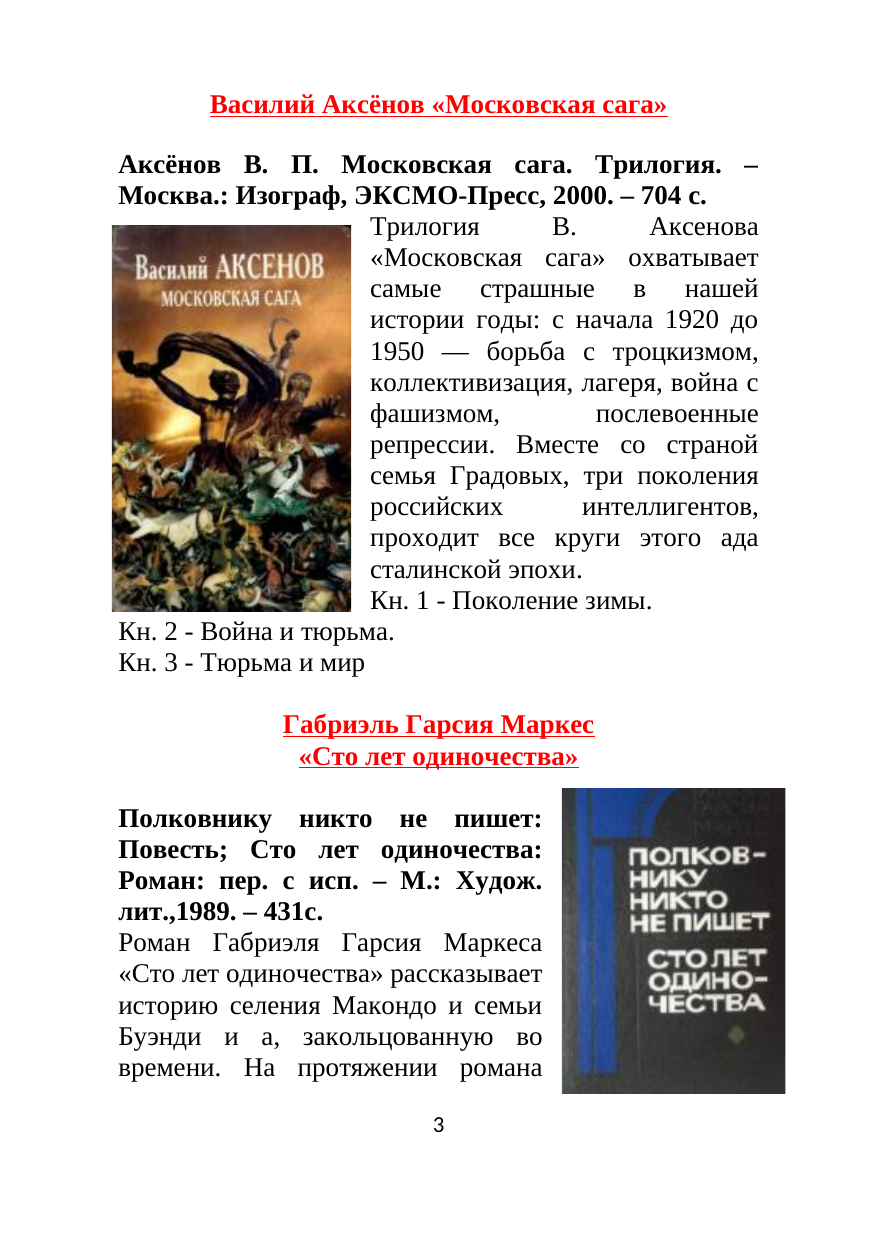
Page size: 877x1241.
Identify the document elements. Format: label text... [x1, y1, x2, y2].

text Кн. 1 - Поколение зимы. [118, 584, 759, 615]
picture [110, 225, 350, 609]
text Кн. 2 - Война и тюрьма. [118, 615, 759, 646]
text Кн. 3 - Тюрьма и мир [118, 646, 759, 677]
text Аксёнов В. П. Московская сага. Трилогия. – Москва.: Изограф, ЭКСМО-Пресс, 2000. – 704 с. [118, 148, 759, 210]
text Полковнику никто не пишет: Повесть; Сто лет одиночества: Роман: пер. с исп. – М.: Худож. лит.,1989. – 431с. [118, 802, 560, 926]
text «Сто лет одиночества» [118, 739, 759, 771]
text Василий Аксёнов «Московская сага» [118, 89, 759, 120]
text Габриэль Гарсия Маркес [118, 708, 759, 739]
picture [560, 788, 785, 1091]
